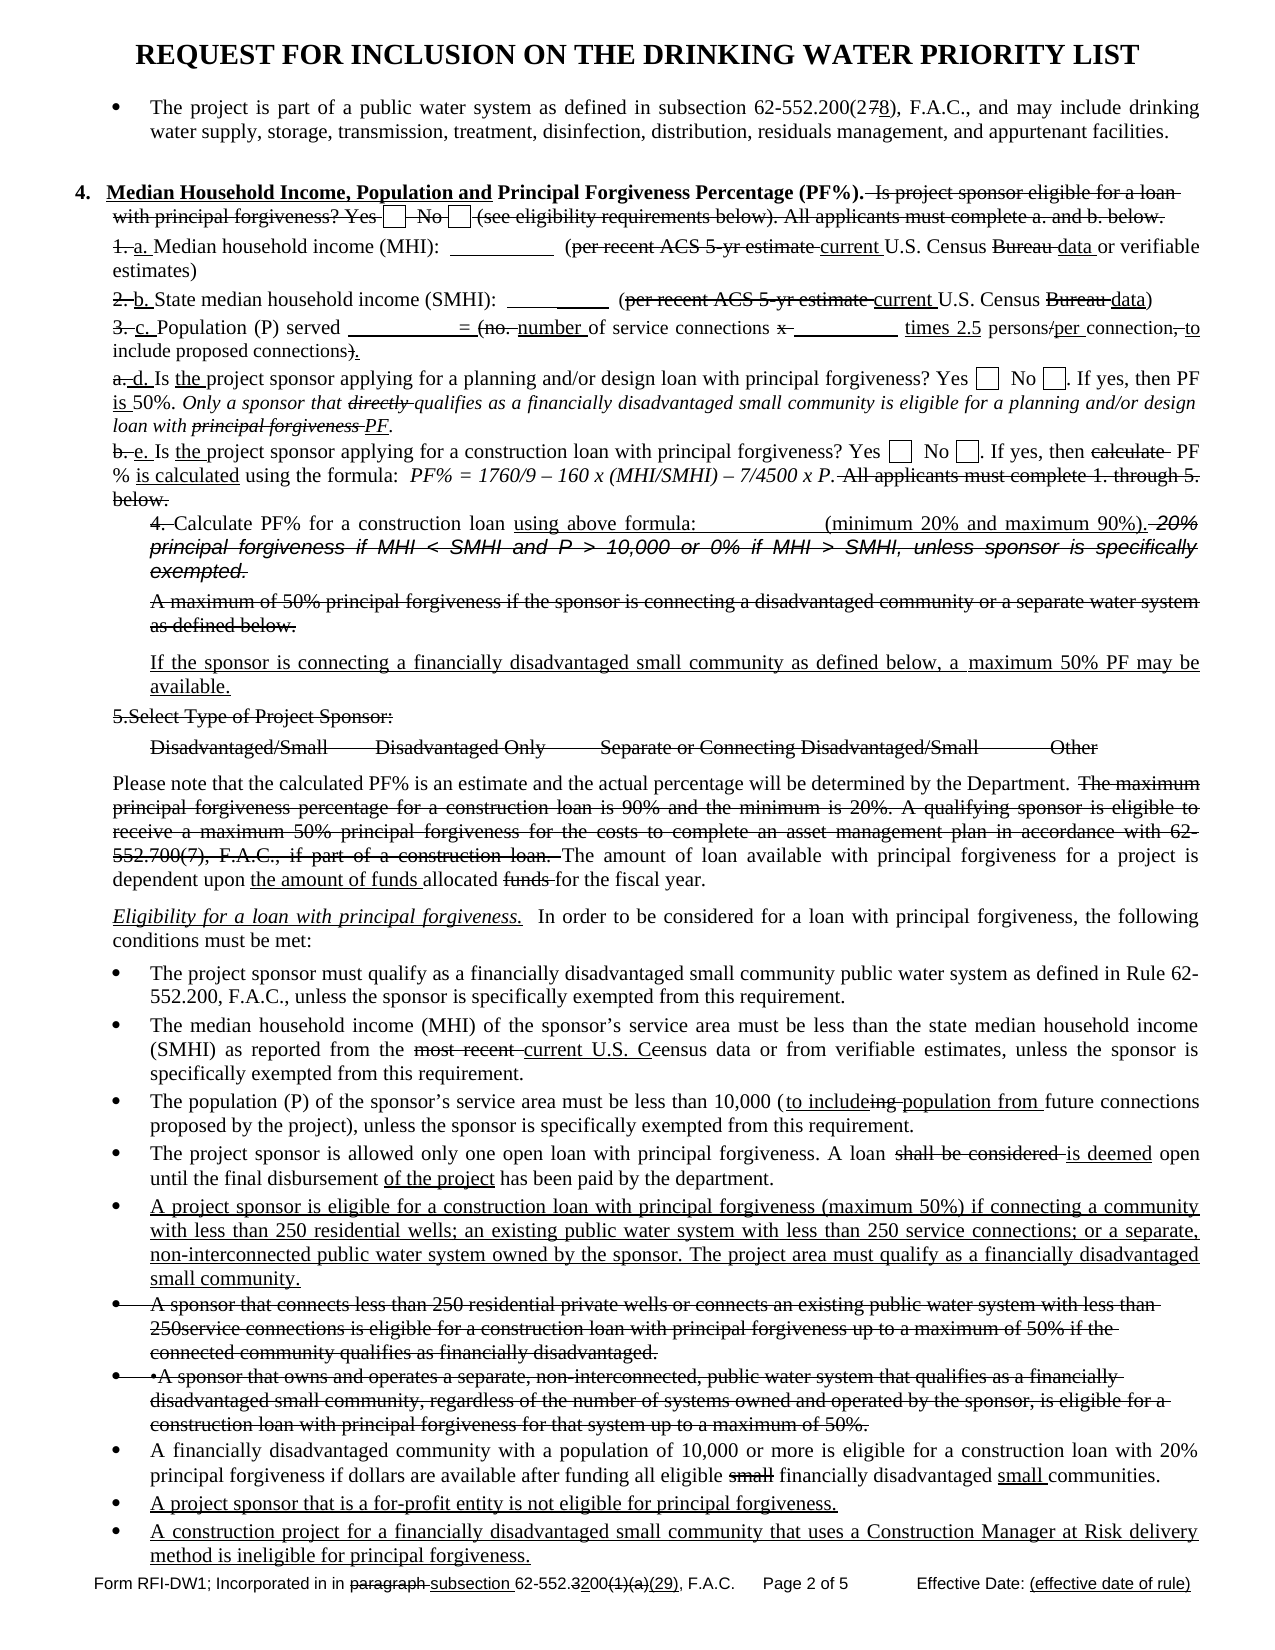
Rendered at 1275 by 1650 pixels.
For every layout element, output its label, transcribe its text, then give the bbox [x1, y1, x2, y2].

list A project sponsor that is a for-profit entity is not eligible for principal forgiveness. [112, 1491, 1200, 1515]
list A financially disadvantaged community with a population of 10,000 or more is eligible for a construction loan with 20% principal forgiveness if dollars are available after funding all eligible small financially disadvantaged small communities. [112, 1438, 1200, 1487]
text Please note that the calculated PF% is an estimate and the actual percentage will be determined by the Department. The maximum principal forgiveness percentage for a construction loan is 90% and the minimum is 20%. A qualifying sponsor is eligible to receive a maximum 50% principal forgiveness for the costs to complete an asset management plan in accordance with 62-552.700(7), F.A.C., if part of a construction loan. The amount of loan available with principal forgiveness for a project is dependent upon the amount of funds allocated funds for the fiscal year. [112, 771, 1200, 808]
text 2. b. State median household income (SMHI): (per recent ACS 5-yr estimate current U.S. Census Bureau data) [112, 286, 1200, 311]
text 4. Calculate PF% for a construction loan using above formula: (minimum 20% and maximum 90%). 20% principal forgiveness if MHI < SMHI and P > 10,000 or 0% if MHI > SMHI, unless sponsor is specifically exempted. [150, 511, 1200, 583]
text If the sponsor is connecting a financially disadvantaged small community as defined below, a maximum 50% PF may be available. [150, 650, 1200, 698]
text A maximum of 50% principal forgiveness if the sponsor is connecting a disadvantaged community or a separate water system as defined below. [150, 589, 1200, 602]
list A project sponsor is eligible for a construction loan with principal forgiveness (maximum 50%) if connecting a community with less than 250 residential wells; an existing public water system with less than 250 service connections; or a separate, non-interconnected public water system owned by the sponsor. The project area must qualify as a financially disadvantaged small community. [112, 1194, 1200, 1290]
text 4. Median Household Income, Population and Principal Forgiveness Percentage (PF%). Is project sponsor eligible for a loan with principal forgiveness? Yes No (see eligibility requirements below). All applicants must complete a. and b. below. [75, 180, 1200, 228]
list The median household income (MHI) of the sponsor’s service area must be less than the state median household income (SMHI) as reported from the most recent current U.S. Ccensus data or from verifiable estimates, unless the sponsor is specifically exempted from this requirement. [112, 1013, 1200, 1085]
list The population (P) of the sponsor’s service area must be less than 10,000 (to includeing population from future connections proposed by the project), unless the sponsor is specifically exempted from this requirement. [112, 1089, 1200, 1137]
text 3. c. Population (P) served = (no. number of service connections x times 2.5 persons/per connection, to include proposed connections). [112, 315, 1200, 362]
text b. e. Is the project sponsor applying for a construction loan with principal forgiveness? Yes No . If yes, then calculate PF% is calculated using the formula: PF% = 1760/9 – 160 x (MHI/SMHI) – 7/4500 x P. All applicants must complete 1. through 5. below. [112, 439, 1200, 511]
text Eligibility for a loan with principal forgiveness. In order to be considered for a loan with principal forgiveness, the following conditions must be met: [112, 904, 1200, 952]
text Please note that the calculated PF% is an estimate and the actual percentage will be determined by the Department. The maximum principal forgiveness percentage for a construction loan is 90% and the minimum is 20%. A qualifying sponsor is eligible to receive a maximum 50% principal forgiveness for the costs to complete an asset management plan in accordance with 62-552.700(7), F.A.C., if part of a construction loan. The amount of loan available with principal forgiveness for a project is dependent upon the amount of funds allocated funds for the fiscal year. [112, 809, 1200, 891]
list A sponsor that connects less than 250 residential private wells or connects an existing public water system with less than 250service connections is eligible for a construction loan with principal forgiveness up to a maximum of 50% if the connected community qualifies as financially disadvantaged. [112, 1292, 1200, 1364]
text A maximum of 50% principal forgiveness if the sponsor is connecting a disadvantaged community or a separate water system as defined below. [150, 603, 1200, 637]
text a. d. Is the project sponsor applying for a planning and/or design loan with principal forgiveness? Yes No . If yes, then PF is 50%. Only a sponsor that directly qualifies as a financially disadvantaged small community is eligible for a planning and/or design loan with principal forgiveness PF. [112, 366, 1200, 437]
list The project sponsor must qualify as a financially disadvantaged small community public water system as defined in Rule 62-552.200, F.A.C., unless the sponsor is specifically exempted from this requirement. [112, 960, 1200, 1008]
list The project sponsor is allowed only one open loan with principal forgiveness. A loan shall be considered is deemed open until the final disbursement of the project has been paid by the department. [112, 1141, 1200, 1189]
text 5.Select Type of Project Sponsor: [112, 704, 1200, 728]
list A construction project for a financially disadvantaged small community that uses a Construction Manager at Risk delivery method is ineligible for principal forgiveness. [112, 1519, 1200, 1567]
list The project is part of a public water system as defined in subsection 62-552.200(278), F.A.C., and may include drinking water supply, storage, transmission, treatment, disinfection, distribution, residuals management, and appurtenant facilities. [112, 95, 1200, 143]
text 1. a. Median household income (MHI): (per recent ACS 5-yr estimate current U.S. Census Bureau data or verifiable estimates) [112, 234, 1200, 282]
text Disadvantaged/Small Disadvantaged Only Separate or Connecting Disadvantaged/Small Other [150, 734, 1200, 759]
list •A sponsor that owns and operates a separate, non-interconnected, public water system that qualifies as a financially disadvantaged small community, regardless of the number of systems owned and operated by the sponsor, is eligible for a construction loan with principal forgiveness for that system up to a maximum of 50%. [112, 1364, 1200, 1436]
